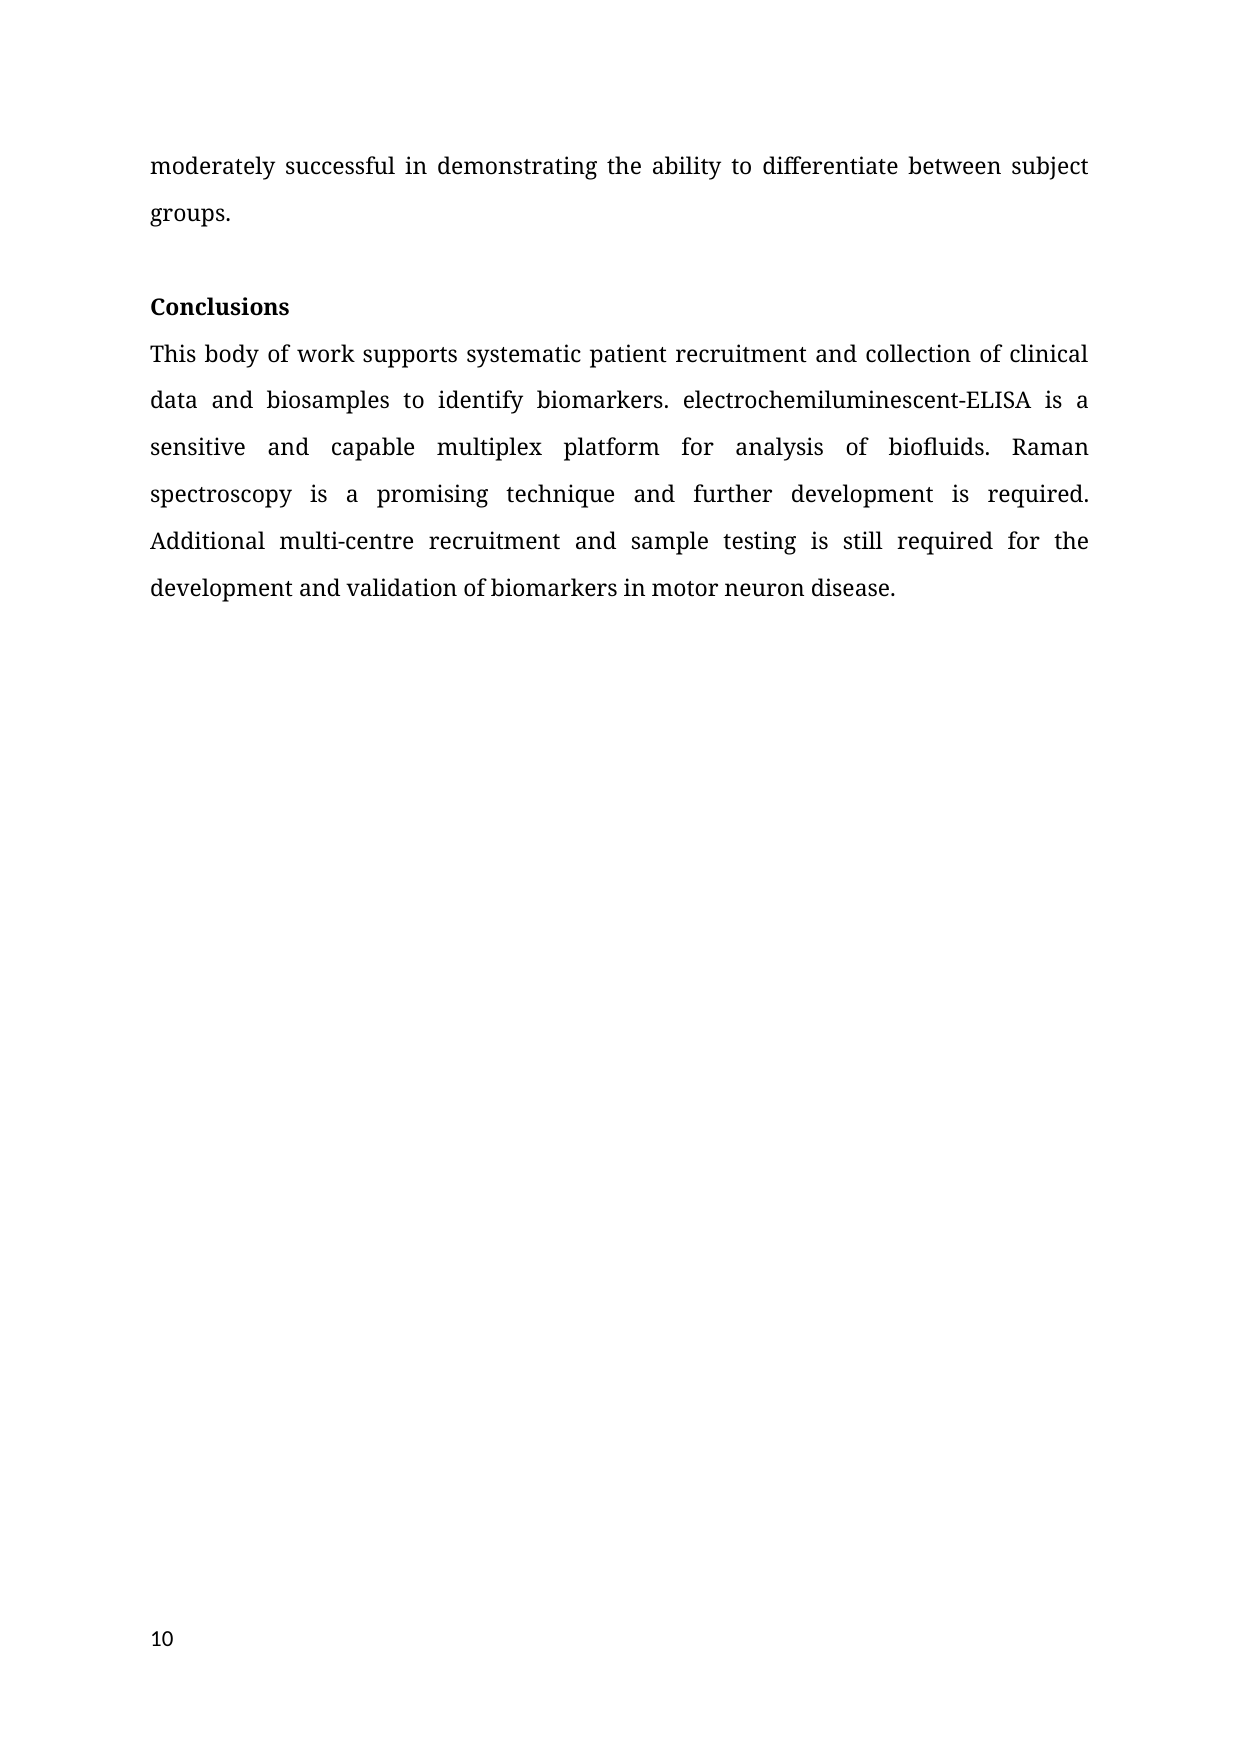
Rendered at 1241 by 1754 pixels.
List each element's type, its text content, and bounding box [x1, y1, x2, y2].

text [150, 150, 1090, 228]
text This body of work supports systematic patient recruitment and collection of clinical data and biosamples to identify biomarkers. electrochemiluminescent-ELISA is a sensitive and capable multiplex platform for analysis of biofluids. Raman spectroscopy is a promising technique and further development is required. Additional multi-centre recruitment and sample testing is still required for the development and validation of biomarkers in motor neuron disease. [150, 337, 1090, 603]
text Conclusions [150, 291, 1090, 322]
